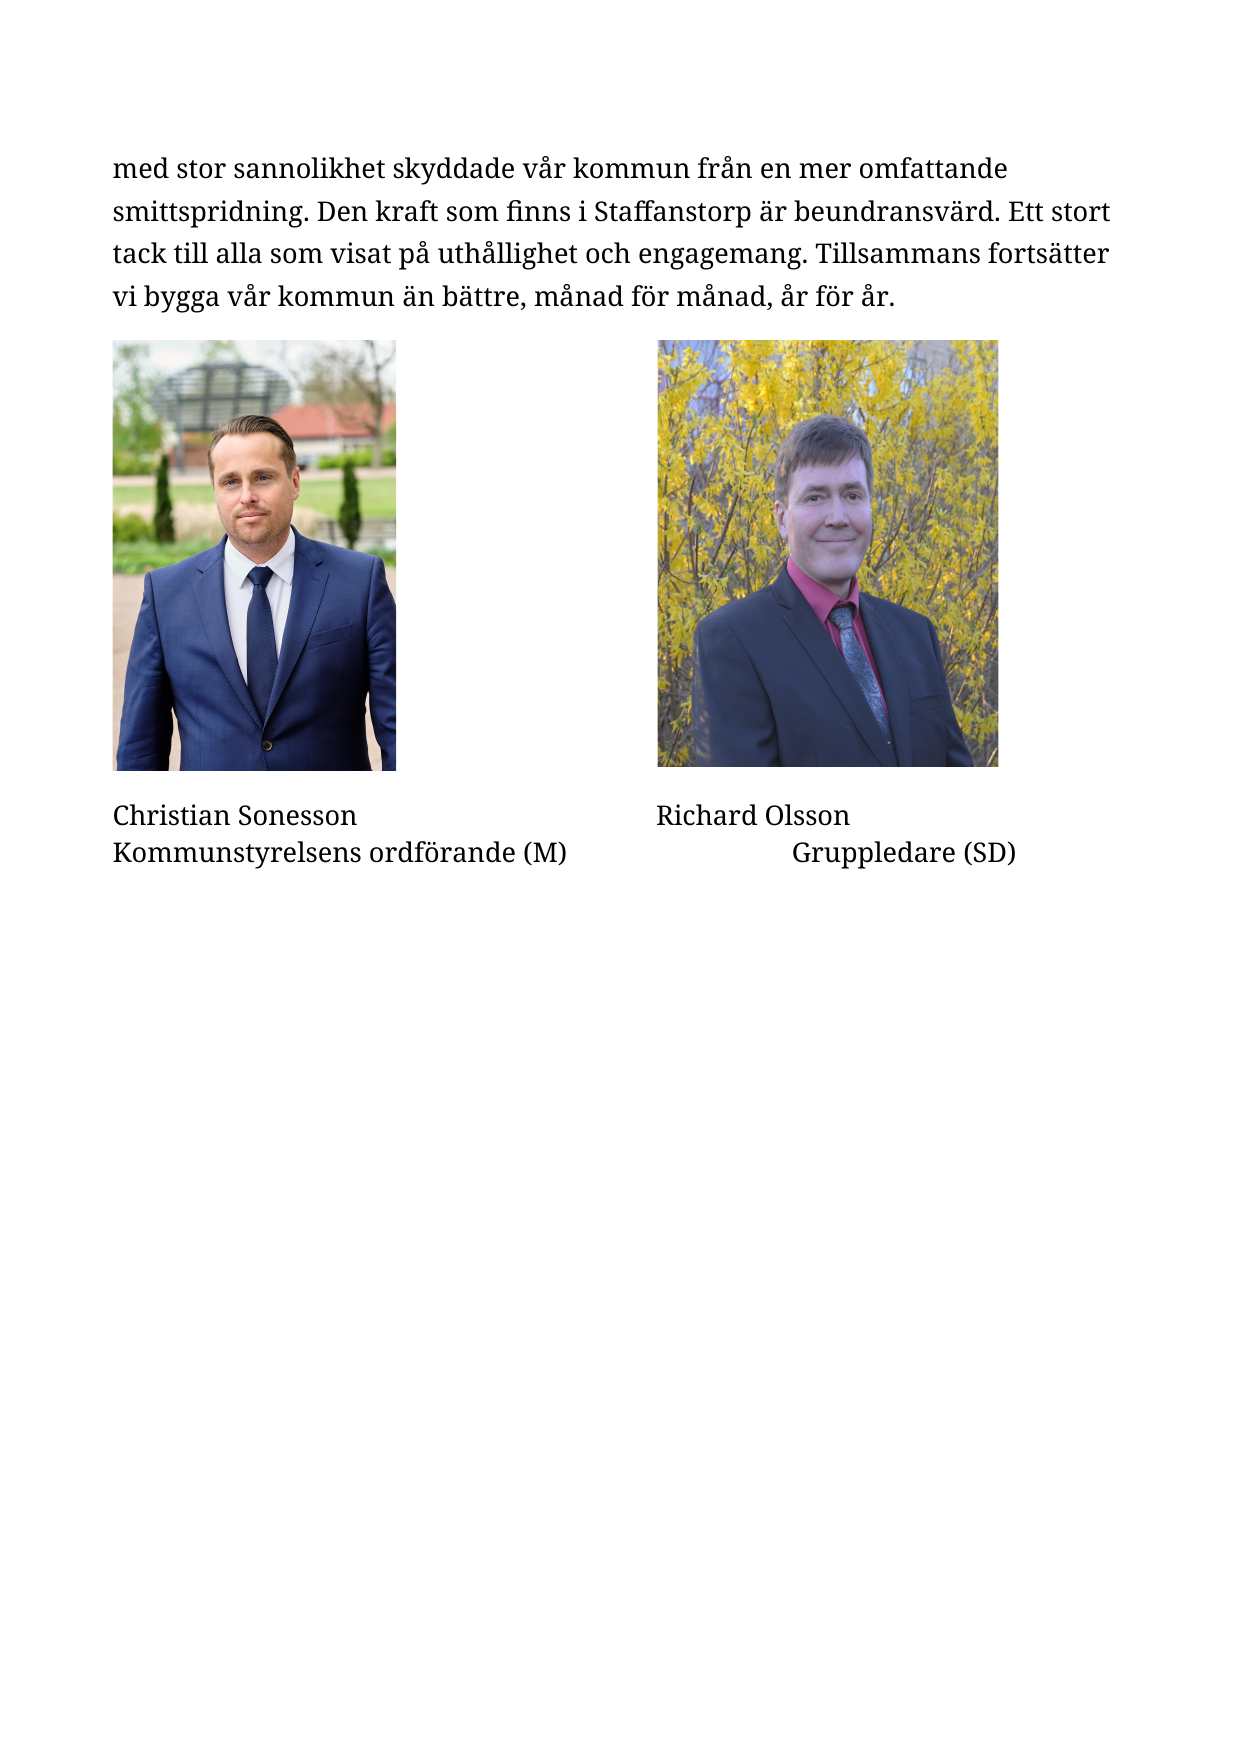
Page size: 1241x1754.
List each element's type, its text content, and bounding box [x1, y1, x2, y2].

picture [657, 340, 999, 767]
picture [112, 340, 397, 771]
text Christian Sonesson Richard Olsson [112, 797, 1128, 834]
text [112, 150, 1128, 314]
text Kommunstyrelsens ordförande (M) Gruppledare (SD) [112, 834, 1128, 871]
